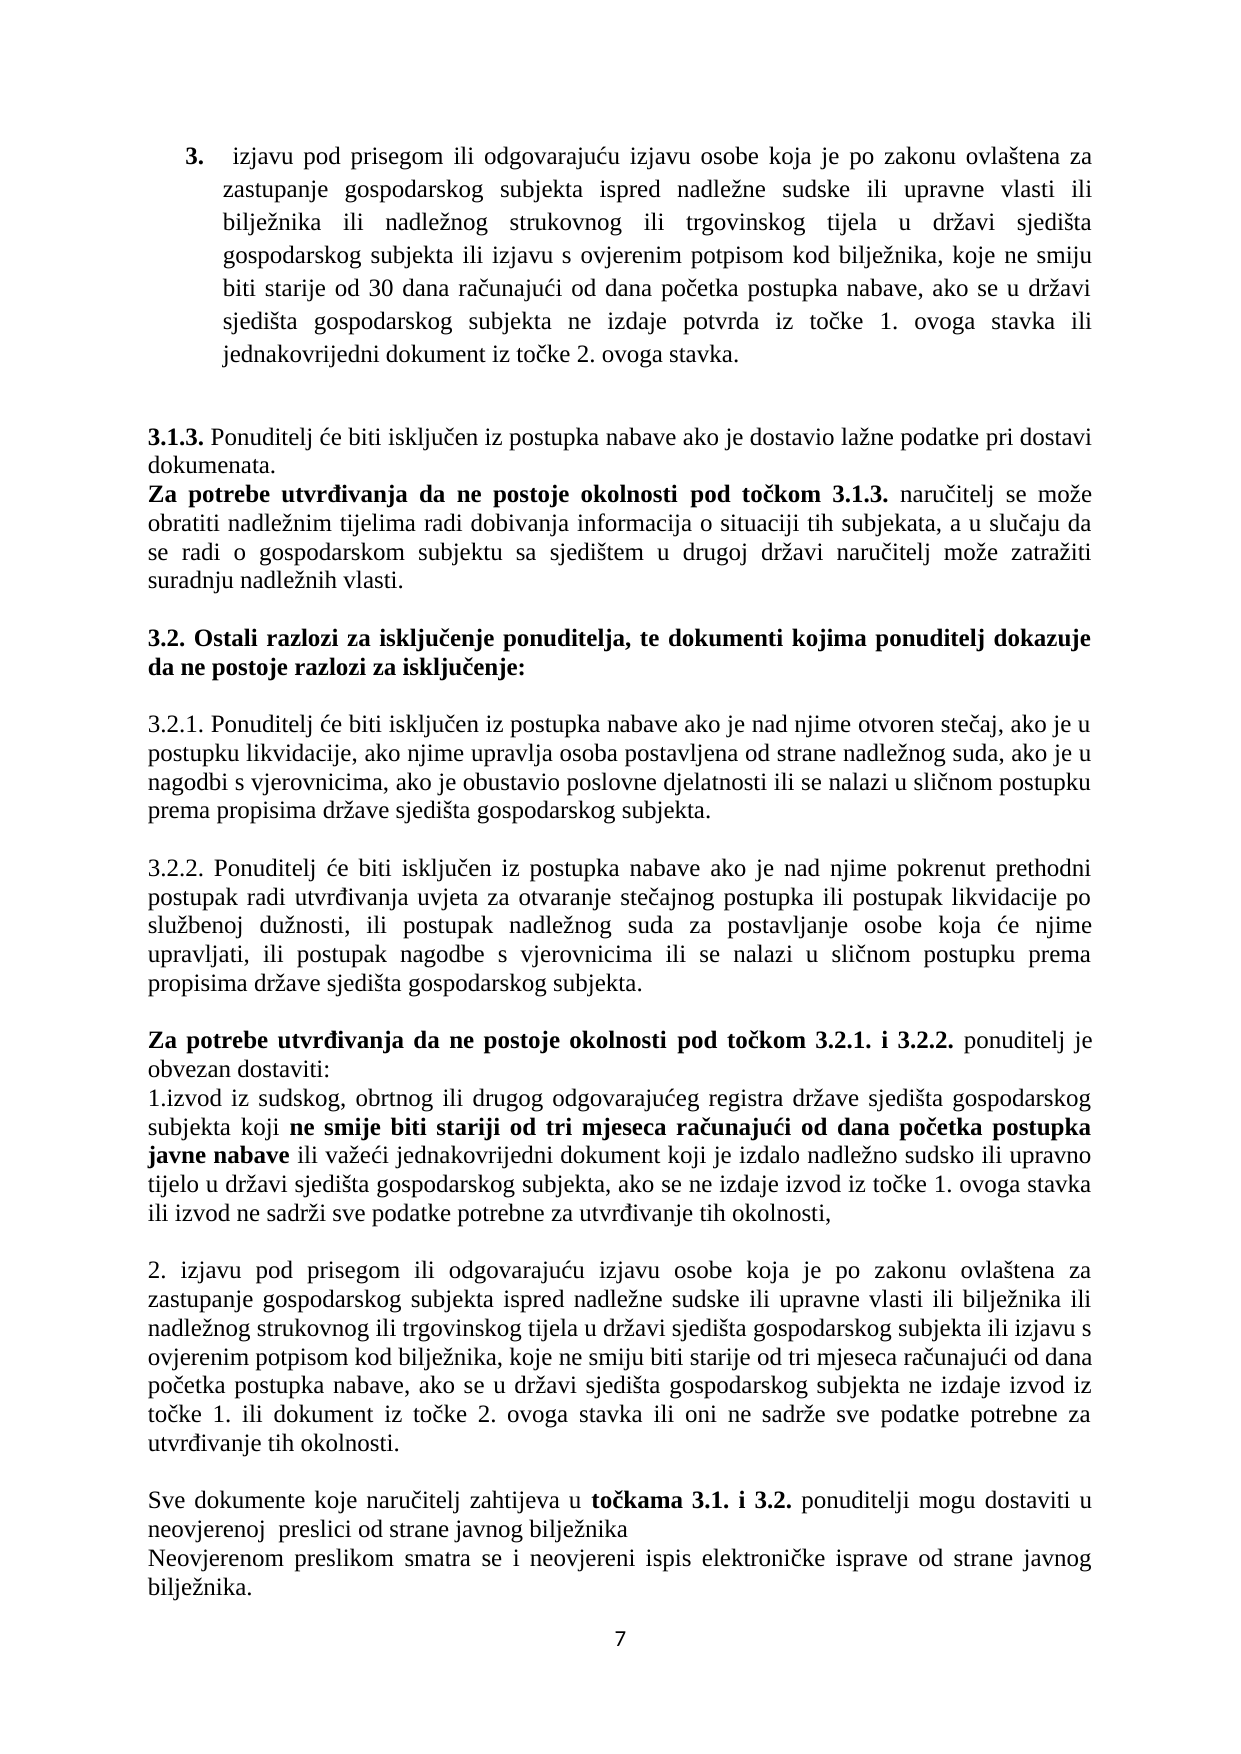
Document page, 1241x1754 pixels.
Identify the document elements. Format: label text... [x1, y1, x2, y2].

text Za potrebe utvrđivanja da ne postoje okolnosti pod točkom 3.1.3. naručitelj se može obratiti nadležnim tijelima radi dobivanja informacija o situaciji tih subjekata, a u slučaju da se radi o gospodarskom subjektu sa sjedištem u drugoj državi naručitelj može zatražiti suradnju nadležnih vlasti. [148, 479, 1093, 594]
text 3.2. Ostali razlozi za isključenje ponuditelja, te dokumenti kojima ponuditelj dokazuje da ne postoje razlozi za isključenje: [148, 623, 1093, 681]
list izjavu pod prisegom ili odgovarajuću izjavu osobe koja je po zakonu ovlaštena za zastupanje gospodarskog subjekta ispred nadležne sudske ili upravne vlasti ili bilježnika ili nadležnog strukovnog ili trgovinskog tijela u državi sjedišta gospodarskog subjekta ili izjavu s ovjerenim potpisom kod bilježnika, koje ne smiju biti starije od 30 dana računajući od dana početka postupka nabave, ako se u državi sjedišta gospodarskog subjekta ne izdaje potvrda iz točke 1. ovoga stavka ili jednakovrijedni dokument iz točke 2. ovoga stavka. [185, 141, 1093, 368]
text 2. izjavu pod prisegom ili odgovarajuću izjavu osobe koja je po zakonu ovlaštena za zastupanje gospodarskog subjekta ispred nadležne sudske ili upravne vlasti ili bilježnika ili nadležnog strukovnog ili trgovinskog tijela u državi sjedišta gospodarskog subjekta ili izjavu s ovjerenim potpisom kod bilježnika, koje ne smiju biti starije od tri mjeseca računajući od dana početka postupka nabave, ako se u državi sjedišta gospodarskog subjekta ne izdaje izvod iz točke 1. ili dokument iz točke 2. ovoga stavka ili oni ne sadrže sve podatke potrebne za utvrđivanje tih okolnosti. [148, 1256, 1093, 1457]
text Za potrebe utvrđivanja da ne postoje okolnosti pod točkom 3.2.1. i 3.2.2. ponuditelj je obvezan dostaviti: [148, 1026, 1093, 1083]
text 3.2.2. Ponuditelj će biti isključen iz postupka nabave ako je nad njime pokrenut prethodni postupak radi utvrđivanja uvjeta za otvaranje stečajnog postupka ili postupak likvidacije po službenoj dužnosti, ili postupak nadležnog suda za postavljanje osobe koja će njime upravljati, ili postupak nagodbe s vjerovnicima ili se nalazi u sličnom postupku prema propisima države sjedišta gospodarskog subjekta. [148, 853, 1093, 997]
text 3.1.3. Ponuditelj će biti isključen iz postupka nabave ako je dostavio lažne podatke pri dostavi dokumenata. [148, 422, 1093, 479]
text 1.izvod iz sudskog, obrtnog ili drugog odgovarajućeg registra države sjedišta gospodarskog subjekta koji ne smije biti stariji od tri mjeseca računajući od dana početka postupka javne nabave ili važeći jednakovrijedni dokument koji je izdalo nadležno sudsko ili upravno tijelo u državi sjedišta gospodarskog subjekta, ako se ne izdaje izvod iz točke 1. ovoga stavka ili izvod ne sadrži sve podatke potrebne za utvrđivanje tih okolnosti, [148, 1083, 1093, 1227]
text Neovjerenom preslikom smatra se i neovjereni ispis elektroničke isprave od strane javnog bilježnika. [148, 1543, 1093, 1601]
text Sve dokumente koje naručitelj zahtijeva u točkama 3.1. i 3.2. ponuditelji mogu dostaviti u neovjerenoj preslici od strane javnog bilježnika [148, 1486, 1093, 1543]
text 3.2.1. Ponuditelj će biti isključen iz postupka nabave ako je nad njime otvoren stečaj, ako je u postupku likvidacije, ako njime upravlja osoba postavljena od strane nadležnog suda, ako je u nagodbi s vjerovnicima, ako je obustavio poslovne djelatnosti ili se nalazi u sličnom postupku prema propisima države sjedišta gospodarskog subjekta. [148, 709, 1093, 824]
